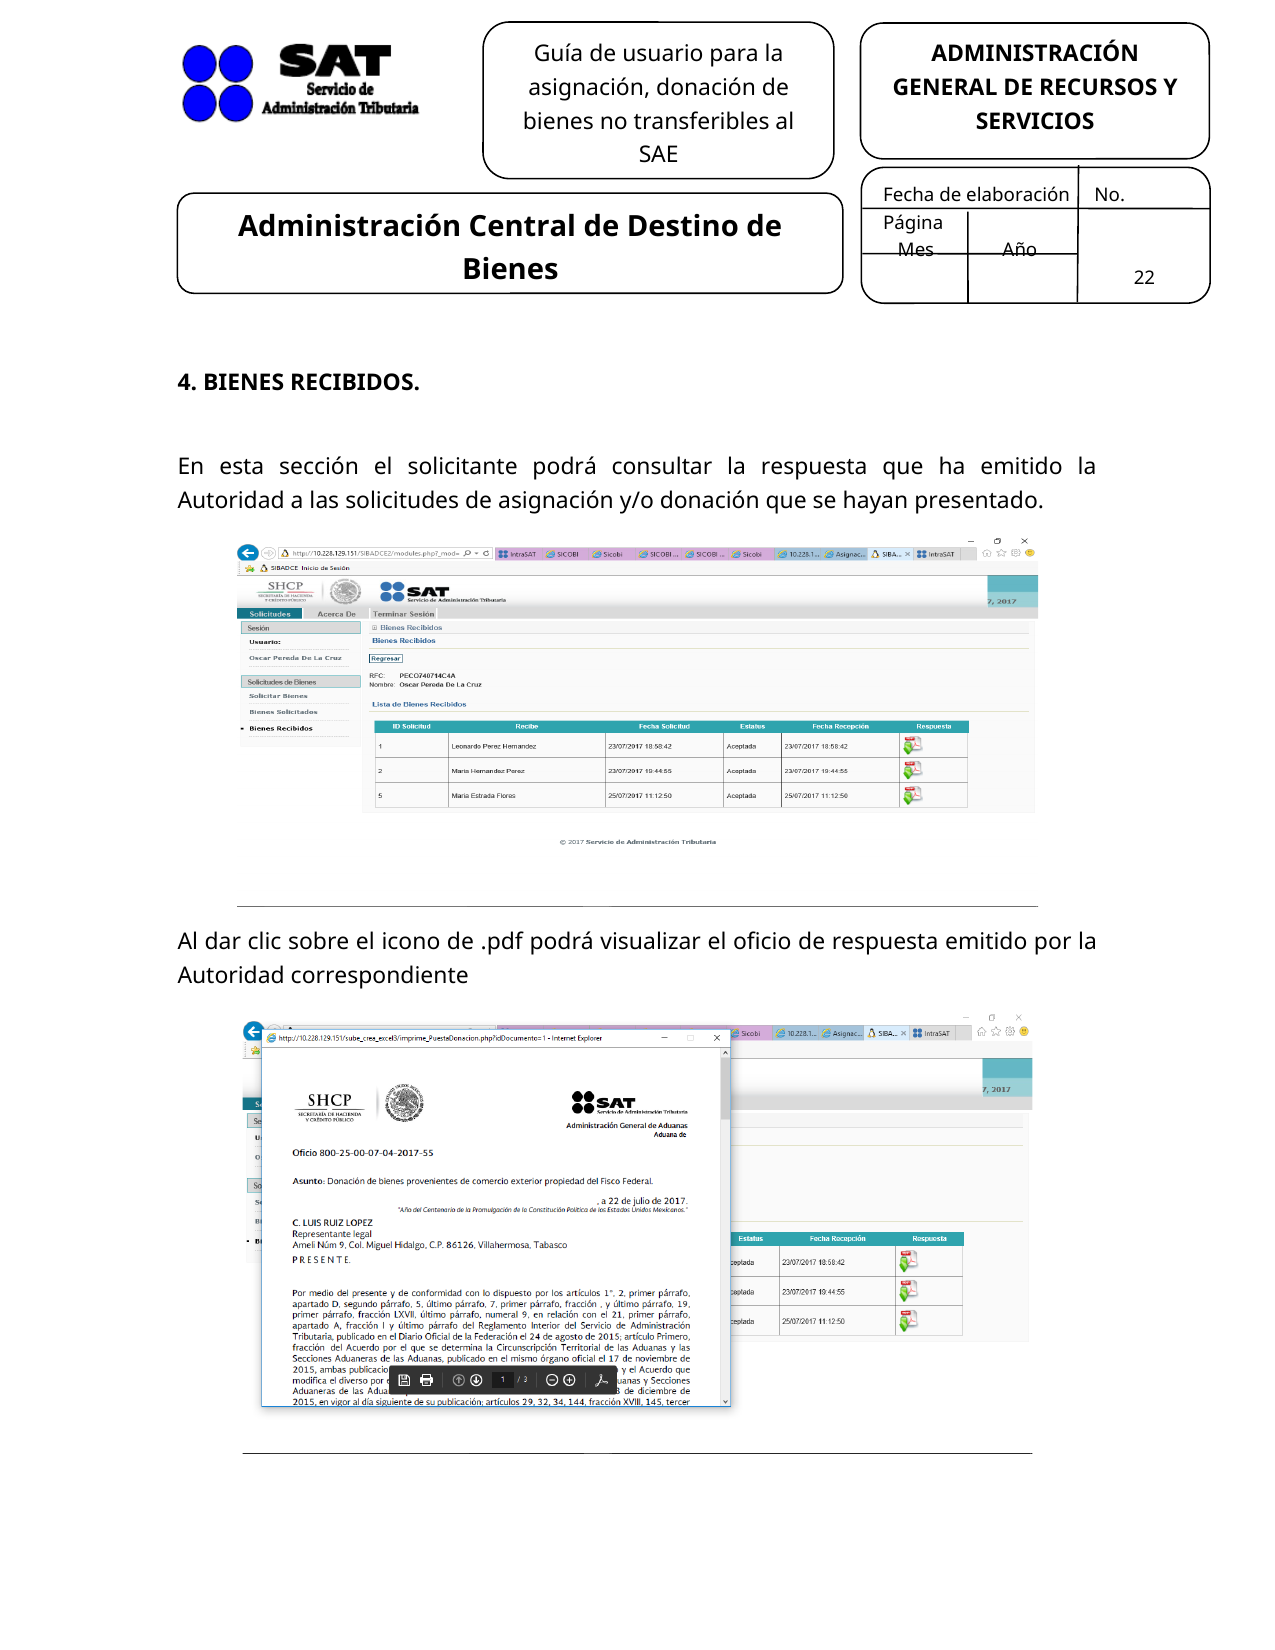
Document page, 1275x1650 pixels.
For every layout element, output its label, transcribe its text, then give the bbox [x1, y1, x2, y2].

text En esta sección el solicitante podrá consultar la respuesta que ha emitido la Autoridad a las solicitudes de asignación y/o donación que se hayan presentado. [177, 450, 1098, 515]
picture [177, 11, 425, 144]
picture [242, 1009, 1033, 1454]
text Al dar clic sobre el icono de .pdf podrá visualizar el oficio de respuesta emitido por la Autoridad correspondiente [177, 925, 1098, 990]
subtitle 4. BIENES RECIBIDOS. [177, 366, 1098, 397]
picture [237, 534, 1039, 907]
